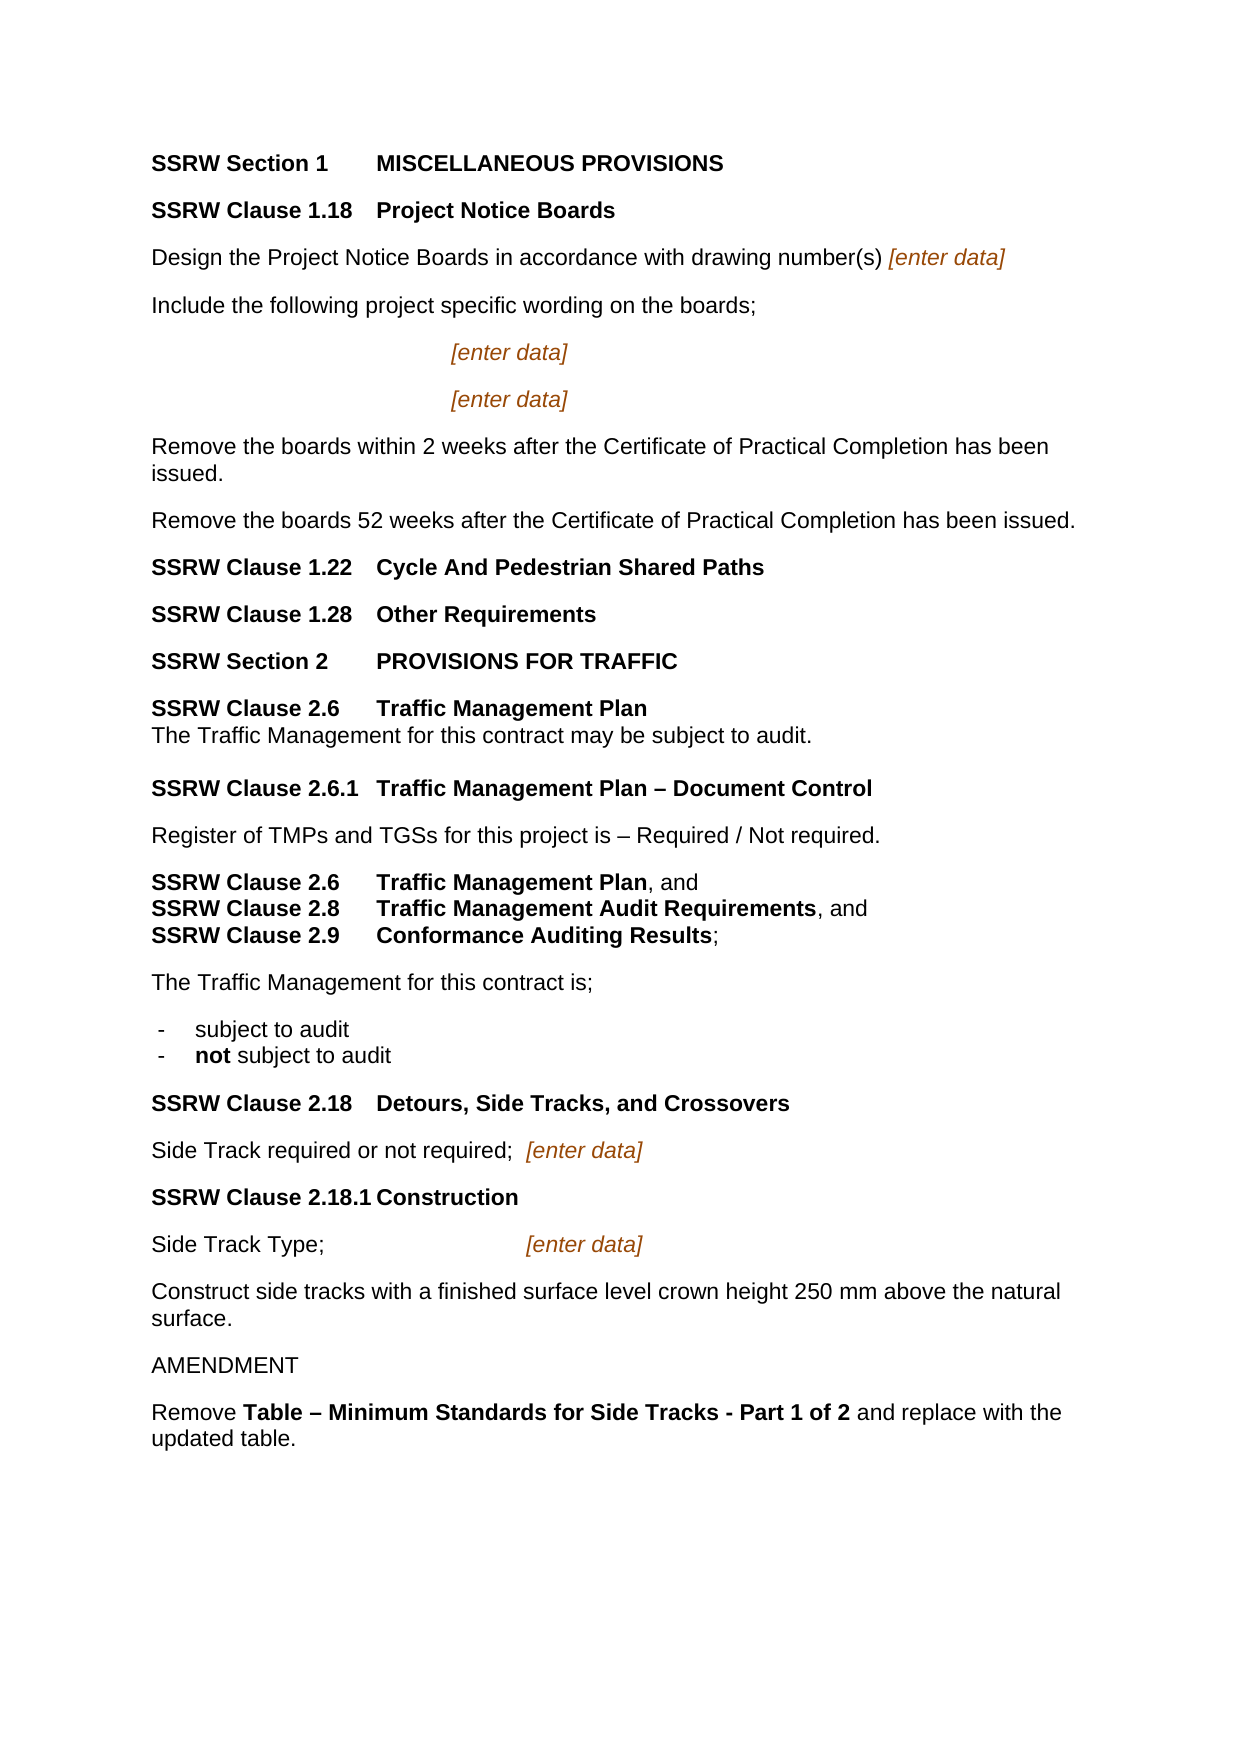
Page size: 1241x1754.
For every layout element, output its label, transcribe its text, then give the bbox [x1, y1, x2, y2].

text Side Track required or not required; [enter data] [151, 1137, 1120, 1163]
text SSRW Clause 2.8 Traffic Management Audit Requirements, and [151, 895, 1120, 922]
text SSRW Section 2 PROVISIONS FOR TRAFFIC [151, 648, 1120, 674]
text [enter data] [151, 339, 1120, 365]
text Design the Project Notice Boards in accordance with drawing number(s) [enter data] [151, 244, 1120, 271]
text SSRW Clause 2.6 Traffic Management Plan, and [151, 869, 1120, 895]
text SSRW Clause 2.6.1 Traffic Management Plan – Document Control [151, 774, 1120, 801]
text SSRW Section 1 MISCELLANEOUS PROVISIONS [151, 150, 1120, 176]
text AMENDMENT [151, 1352, 1120, 1378]
text Include the following project specific wording on the boards; [151, 292, 1120, 318]
text The Traffic Management for this contract may be subject to audit. [151, 722, 1120, 748]
text SSRW Clause 2.9 Conformance Auditing Results; [151, 922, 1120, 948]
text SSRW Clause 1.28 Other Requirements [151, 601, 1120, 627]
list subject to audit [157, 1016, 1120, 1042]
text SSRW Clause 1.22 Cycle And Pedestrian Shared Paths [151, 554, 1120, 580]
text SSRW Clause 2.18.1 Construction [151, 1184, 1120, 1210]
text Remove Table – Minimum Standards for Side Tracks - Part 1 of 2 and replace with the updated table. [151, 1399, 1120, 1452]
text SSRW Clause 1.18 Project Notice Boards [151, 197, 1120, 223]
list not subject to audit [157, 1042, 1120, 1069]
text [enter data] [151, 386, 1120, 412]
text SSRW Clause 2.18 Detours, Side Tracks, and Crossovers [151, 1089, 1120, 1116]
text Register of TMPs and TGSs for this project is – Required / Not required. [151, 822, 1120, 848]
text Side Track Type; [enter data] [151, 1231, 1120, 1257]
text Remove the boards within 2 weeks after the Certificate of Practical Completion has been issued. [151, 433, 1120, 486]
text Remove the boards 52 weeks after the Certificate of Practical Completion has been issued. [151, 507, 1120, 533]
text SSRW Clause 2.6 Traffic Management Plan [151, 695, 1120, 722]
text Construct side tracks with a finished surface level crown height 250 mm above the natural surface. [151, 1278, 1120, 1331]
text The Traffic Management for this contract is; [151, 969, 1120, 995]
